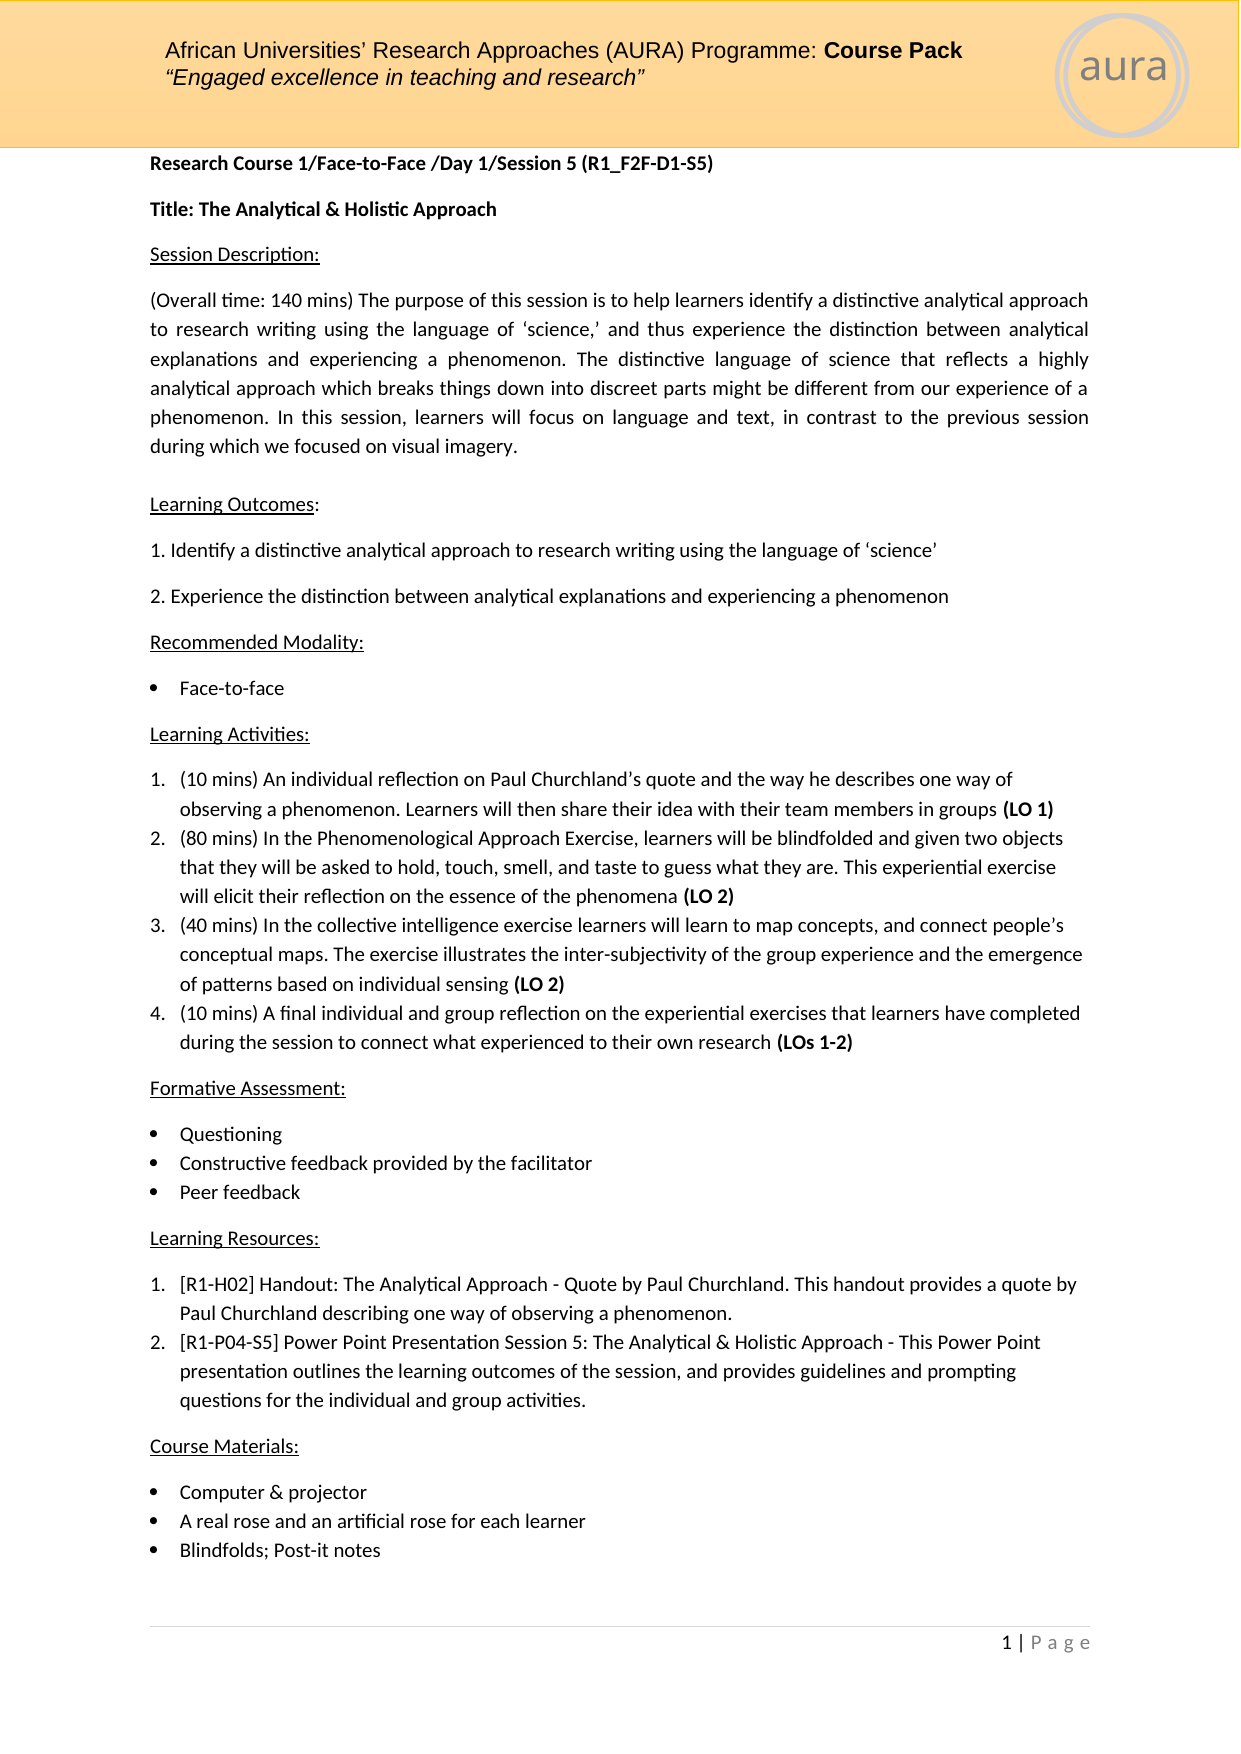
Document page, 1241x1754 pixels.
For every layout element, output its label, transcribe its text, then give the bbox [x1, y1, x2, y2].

list Questioning [150, 1121, 1090, 1146]
text Session Description: [150, 242, 1090, 267]
text Learning Outcomes: [150, 492, 1090, 517]
list (10 mins) An individual reflection on Paul Churchland’s quote and the way he describes one way of observing a phenomenon. Learners will then share their idea with their team members in groups (LO 1) [150, 767, 1090, 821]
list Face-to-face [150, 675, 1090, 700]
text Research Course 1/Face-to-Face /Day 1/Session 5 (R1_F2F-D1-S5) [150, 150, 1090, 175]
text 1. Identify a distinctive analytical approach to research writing using the language of ‘science’ [150, 537, 1090, 563]
list (40 mins) In the collective intelligence exercise learners will learn to map concepts, and connect people’s conceptual maps. The exercise illustrates the inter-subjectivity of the group experience and the emergence of patterns based on individual sensing (LO 2) [150, 912, 1090, 996]
text (Overall time: 140 mins) The purpose of this session is to help learners identify a distinctive analytical approach to research writing using the language of ‘science,’ and thus experience the distinction between analytical explanations and experiencing a phenomenon. The distinctive language of science that reflects a highly analytical approach which breaks things down into discreet parts might be different from our experience of a phenomenon. In this session, learners will focus on language and text, in contrast to the previous session during which we focused on visual imagery. [150, 287, 1090, 459]
list Peer feedback [150, 1179, 1090, 1204]
list [R1-H02] Handout: The Analytical Approach - Quote by Paul Churchland. This handout provides a quote by Paul Churchland describing one way of observing a phenomenon. [150, 1271, 1090, 1325]
text Recommended Modality: [150, 629, 1090, 654]
text Course Materials: [150, 1433, 1090, 1459]
text Learning Resources: [150, 1225, 1090, 1250]
list (80 mins) In the Phenomenological Approach Exercise, learners will be blindfolded and given two objects that they will be asked to hold, touch, smell, and taste to guess what they are. This experiential exercise will elicit their reflection on the essence of the phenomena (LO 2) [150, 825, 1090, 909]
list Computer & projector [150, 1479, 1090, 1504]
text 2. Experience the distinction between analytical explanations and experiencing a phenomenon [150, 583, 1090, 609]
list (10 mins) A final individual and group reflection on the experiential exercises that learners have completed during the session to connect what experienced to their own research (LOs 1-2) [150, 1000, 1090, 1054]
text Title: The Analytical & Holistic Approach [150, 196, 1090, 221]
list Blindfolds; Post-it notes [150, 1537, 1090, 1563]
text Formative Assessment: [150, 1075, 1090, 1100]
list Constructive feedback provided by the facilitator [150, 1150, 1090, 1175]
text Learning Activities: [150, 721, 1090, 746]
list [R1-P04-S5] Power Point Presentation Session 5: The Analytical & Holistic Approach - This Power Point presentation outlines the learning outcomes of the session, and provides guidelines and prompting questions for the individual and group activities. [150, 1329, 1090, 1413]
list A real rose and an artificial rose for each learner [150, 1508, 1090, 1534]
